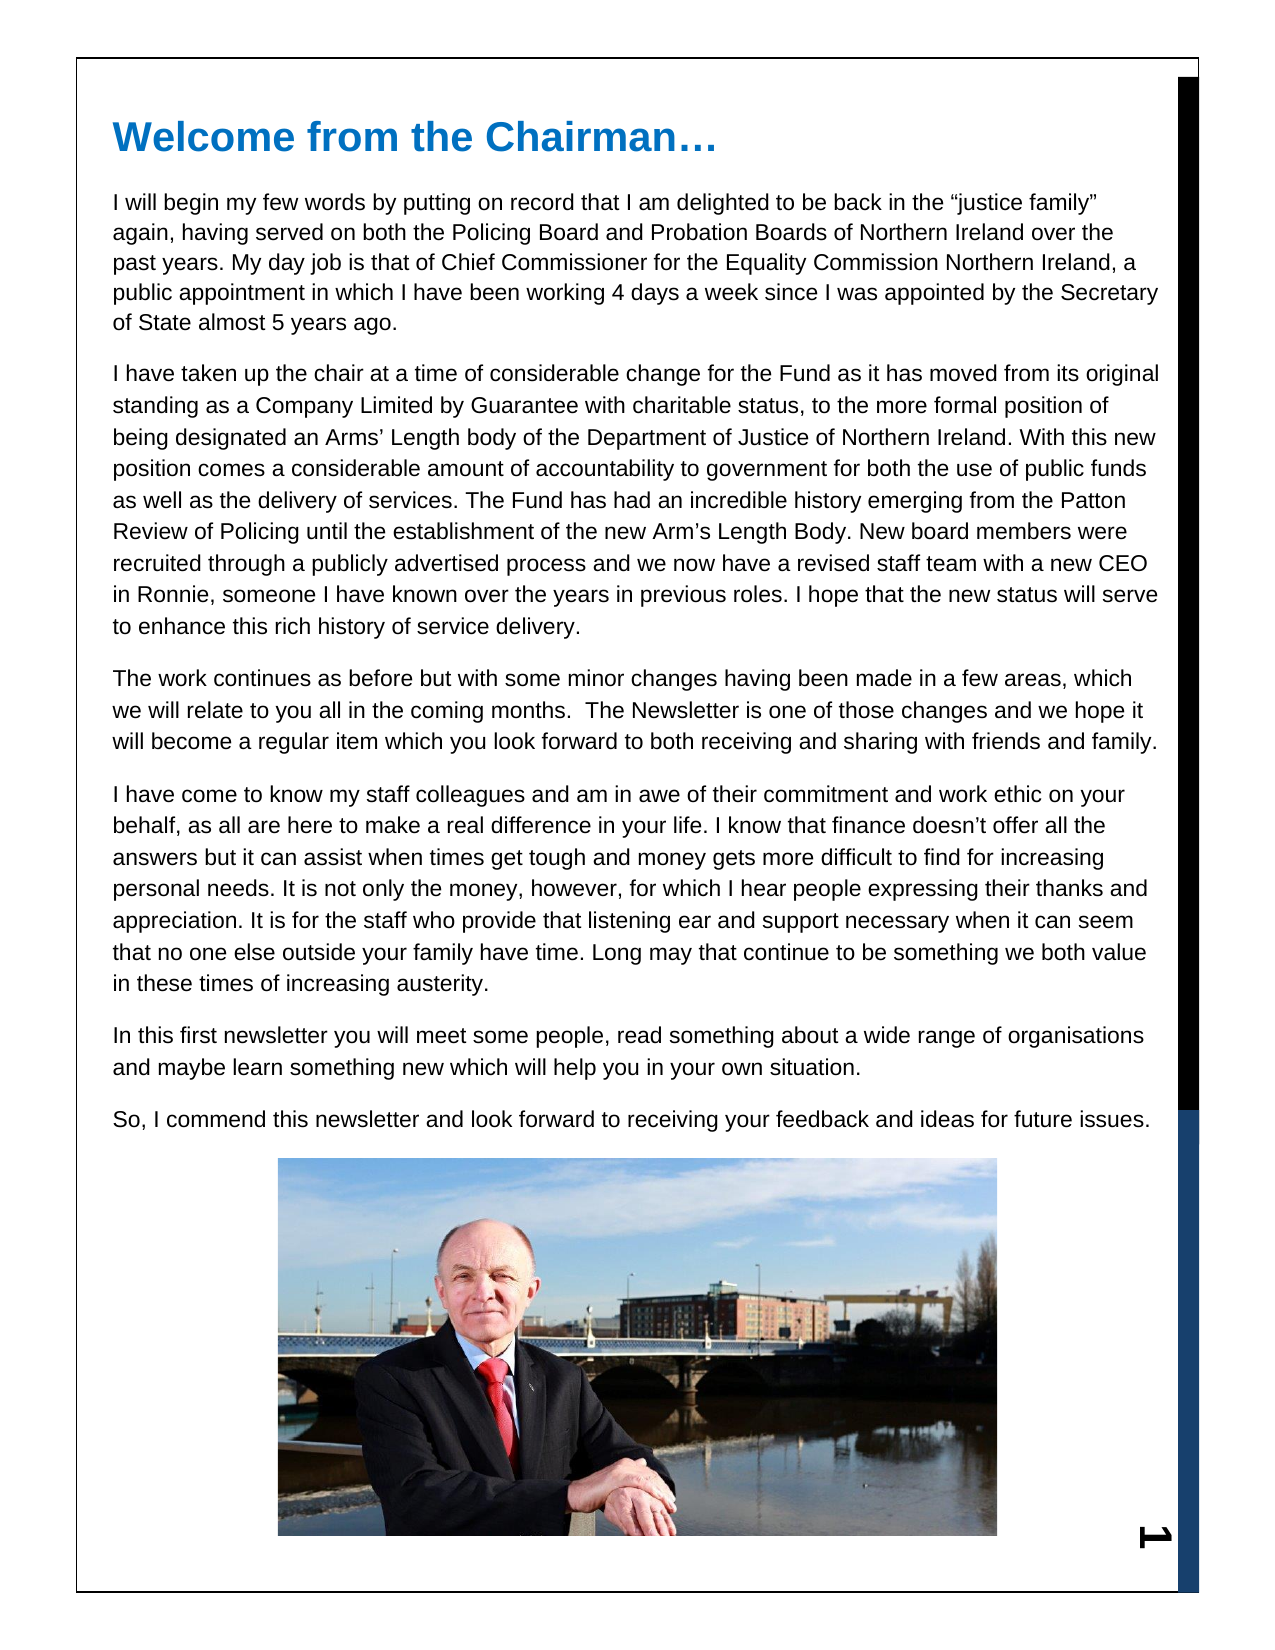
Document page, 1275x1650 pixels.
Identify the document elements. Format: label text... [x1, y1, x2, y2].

text In this first newsletter you will meet some people, read something about a wide range of organisations and maybe learn something new which will help you in your own situation. [112, 1022, 1162, 1080]
picture [277, 1158, 998, 1536]
text So, I commend this newsletter and look forward to receiving your feedback and ideas for future issues. [112, 1106, 1162, 1133]
text I will begin my few words by putting on record that I am delighted to be back in the “justice family” again, having served on both the Policing Board and Probation Boards of Northern Ireland over the past years. My day job is that of Chief Commissioner for the Equality Commission Northern Ireland, a public appointment in which I have been working 4 days a week since I was appointed by the Secretary of State almost 5 years ago. [112, 188, 1162, 336]
text The work continues as before but with some minor changes having been made in a few areas, which we will relate to you all in the coming months. The Newsletter is one of those changes and we hope it will become a regular item which you look forward to both receiving and sharing with friends and family. [112, 665, 1162, 755]
text I have taken up the chair at a time of considerable change for the Fund as it has moved from its original standing as a Company Limited by Guarantee with charitable status, to the more formal position of being designated an Arms’ Length body of the Department of Justice of Northern Ireland. With this new position comes a considerable amount of accountability to government for both the use of public funds as well as the delivery of services. The Fund has had an incredible history emerging from the Patton Review of Policing until the establishment of the new Arm’s Length Body. New board members were recruited through a publicly advertised process and we now have a revised staff team with a new CEO in Ronnie, someone I have known over the years in previous roles. I hope that the new status will serve to enhance this rich history of service delivery. [112, 360, 1162, 639]
text I have come to know my staff colleagues and am in awe of their commitment and work ethic on your behalf, as all are here to make a real difference in your life. I know that finance doesn’t offer all the answers but it can assist when times get tough and money gets more difficult to find for increasing personal needs. It is not only the money, however, for which I hear people expressing their thanks and appreciation. It is for the staff who provide that listening ear and support necessary when it can seem that no one else outside your family have time. Long may that continue to be something we both value in these times of increasing austerity. [112, 781, 1162, 996]
text Welcome from the Chairman… [112, 112, 1162, 160]
